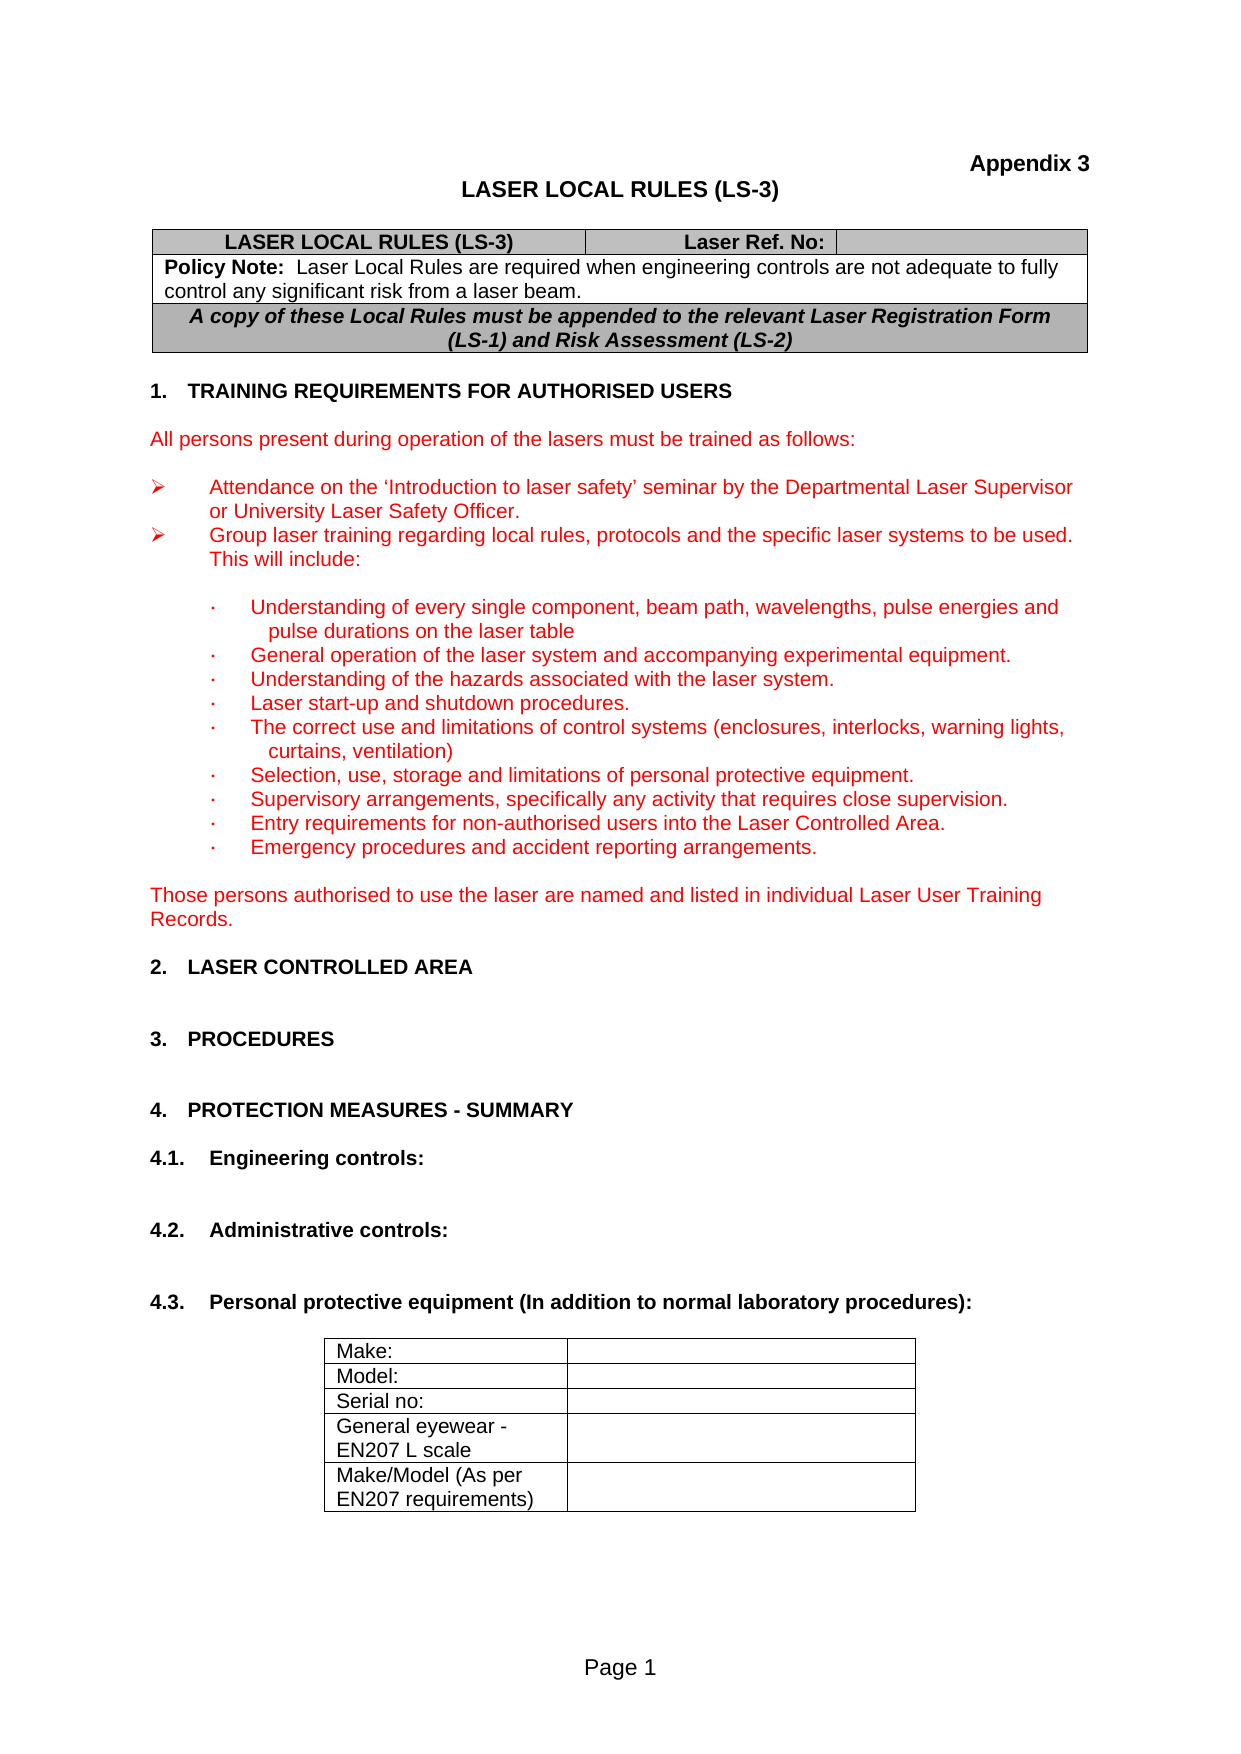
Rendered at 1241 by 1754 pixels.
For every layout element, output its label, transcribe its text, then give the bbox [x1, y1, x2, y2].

list PROCEDURES [150, 1026, 1090, 1050]
table_header Laser Ref. No: [586, 230, 836, 254]
list Emergency procedures and accident reporting arrangements. [209, 835, 1090, 859]
table_cell A copy of these Local Rules must be appended to the relevant Laser Registration Form (LS-1) and Risk Assessment (LS-2) [153, 304, 1087, 352]
table_cell [568, 1389, 915, 1413]
table_cell General eyewear - EN207 L scale [325, 1414, 567, 1462]
table_cell [568, 1463, 915, 1511]
table_cell Serial no: [325, 1389, 567, 1413]
list PROTECTION MEASURES - SUMMARY [150, 1098, 1090, 1122]
list Administrative controls: [150, 1218, 1090, 1242]
table_header [837, 230, 1087, 254]
list General operation of the laser system and accompanying experimental equipment. [209, 643, 1090, 667]
table_cell Policy Note: Laser Local Rules are required when engineering controls are not adequate to fully control any significant risk from a laser beam. [153, 255, 1087, 303]
list Understanding of the hazards associated with the laser system. [209, 667, 1090, 691]
table_cell Make/Model (As per EN207 requirements) [325, 1463, 567, 1511]
text All persons present during operation of the lasers must be trained as follows: [150, 427, 1090, 451]
list Personal protective equipment (In addition to normal laboratory procedures): [150, 1290, 1090, 1314]
list Group laser training regarding local rules, protocols and the specific laser systems to be used. This will include: [150, 523, 1090, 571]
list Attendance on the ‘Introduction to laser safety’ seminar by the Departmental Laser Supervisor or University Laser Safety Officer. [150, 475, 1090, 523]
text Those persons authorised to use the laser are named and listed in individual Laser User Training Records. [150, 883, 1090, 931]
list Supervisory arrangements, specifically any activity that requires close supervision. [209, 787, 1090, 811]
list Selection, use, storage and limitations of personal protective equipment. [209, 763, 1090, 787]
list The correct use and limitations of control systems (enclosures, interlocks, warning lights, curtains, ventilation) [209, 715, 1090, 763]
list LASER CONTROLLED AREA [150, 954, 1090, 978]
list TRAINING REQUIREMENTS FOR AUTHORISED USERS [150, 377, 1090, 403]
list Laser start-up and shutdown procedures. [209, 691, 1090, 715]
table_cell [568, 1414, 915, 1462]
list Understanding of every single component, beam path, wavelengths, pulse energies and pulse durations on the laser table [209, 595, 1090, 643]
table_header LASER LOCAL RULES (LS-3) [153, 230, 585, 254]
text LASER LOCAL RULES (LS-3) [150, 176, 1090, 203]
list Entry requirements for non-authorised users into the Laser Controlled Area. [209, 811, 1090, 835]
table_cell [568, 1364, 915, 1388]
text Appendix 3 [150, 150, 1090, 176]
table_header [568, 1339, 915, 1363]
table_cell Model: [325, 1364, 567, 1388]
table_header Make: [325, 1339, 567, 1363]
list Engineering controls: [150, 1146, 1090, 1170]
